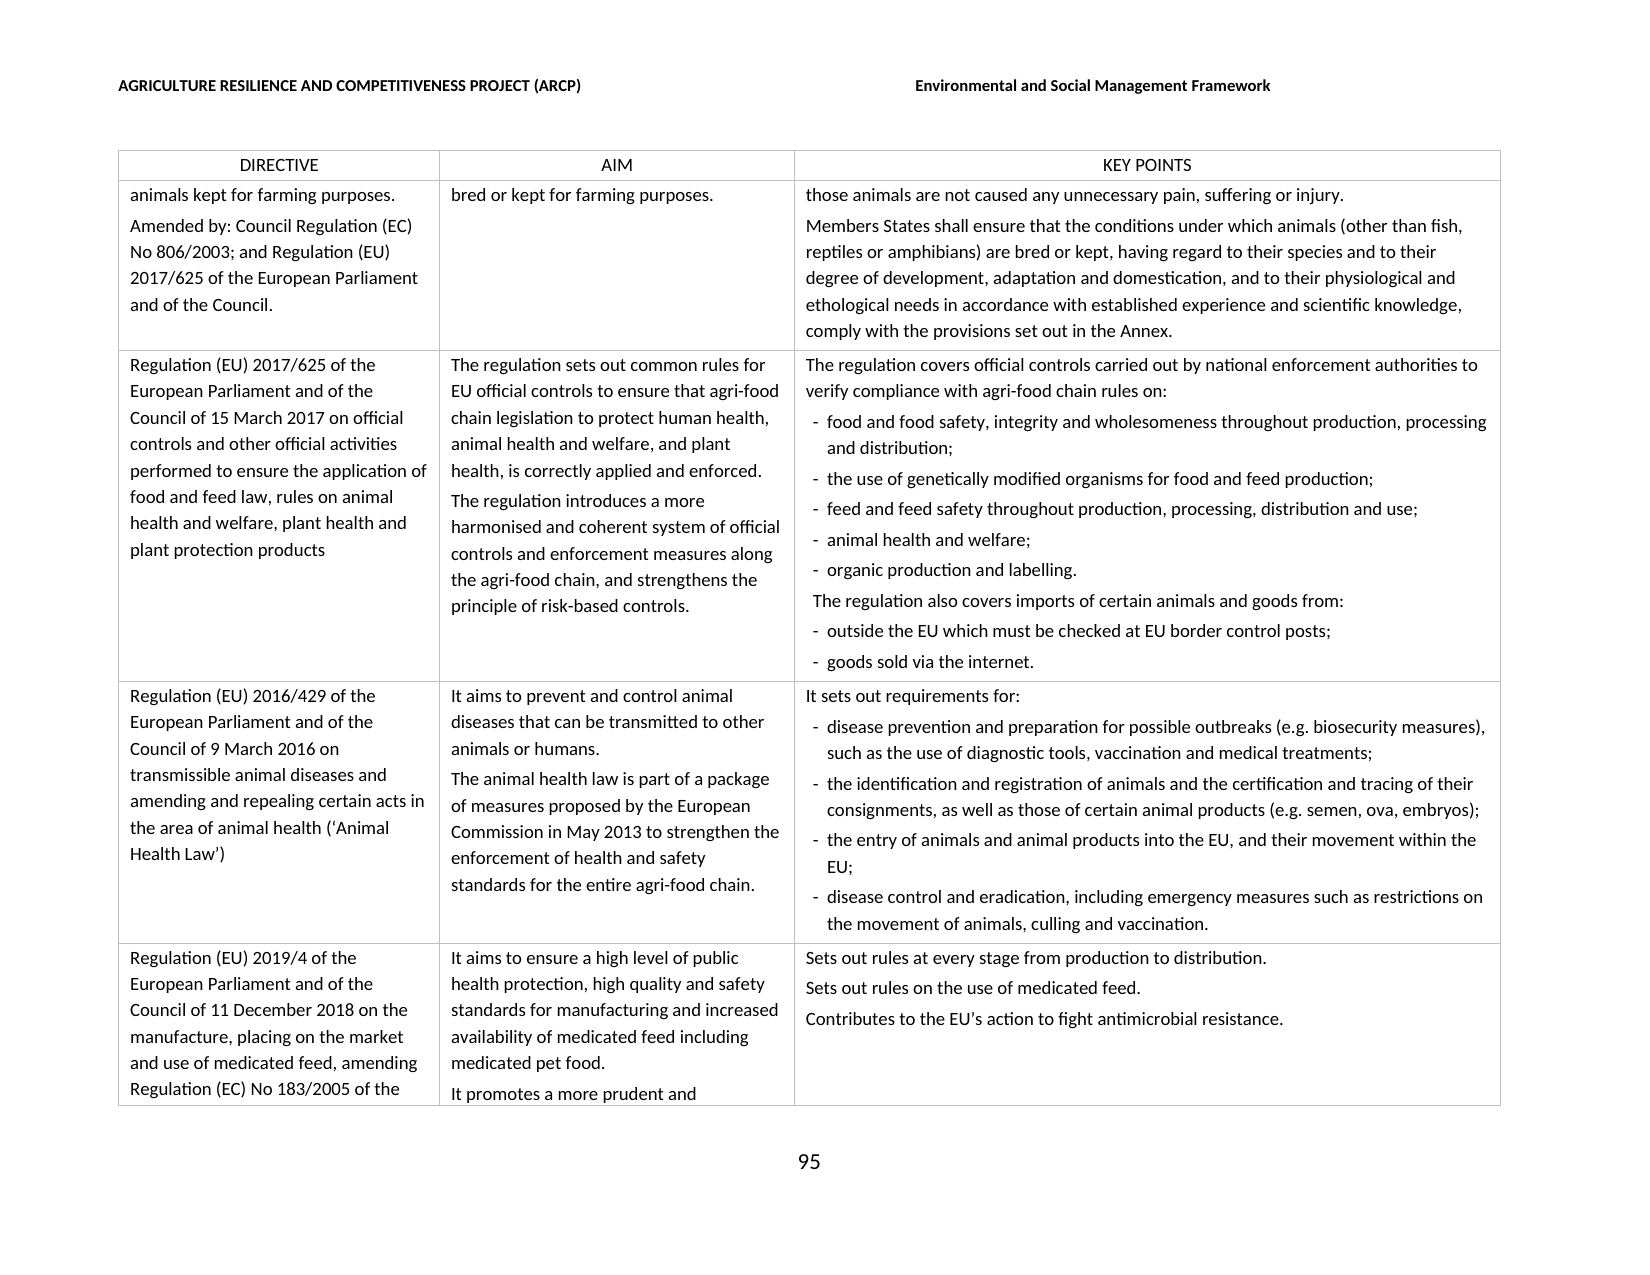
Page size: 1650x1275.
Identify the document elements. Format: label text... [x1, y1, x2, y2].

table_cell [440, 181, 794, 350]
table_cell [795, 944, 1500, 1105]
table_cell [119, 181, 439, 350]
table_cell The regulation covers official controls carried out by national enforcement authorities to verify compliance with agri-food chain rules on: food and food safety, integrity and wholesomeness throughout production, processing and distribution; the use of genetically modified organisms for food and feed production; feed and feed safety throughout production, processing, distribution and use; animal health and welfare; organic production and labelling. The regulation also covers imports of certain animals and goods from: outside the EU which must be checked at EU border control posts; goods sold via the internet. [795, 351, 1500, 681]
table_cell Regulation (EU) 2017/625 of the European Parliament and of the Council of 15 March 2017 on official controls and other official activities performed to ensure the application of food and feed law, rules on animal health and welfare, plant health and plant protection products [119, 351, 439, 681]
table_cell Regulation (EU) 2016/429 of the European Parliament and of the Council of 9 March 2016 on transmissible animal diseases and amending and repealing certain acts in the area of animal health (‘Animal Health Law’) [119, 682, 439, 943]
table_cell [440, 944, 794, 1105]
table_header KEY POINTS [795, 151, 1500, 180]
table_header DIRECTIVE [119, 151, 439, 180]
table_header AIM [440, 151, 794, 180]
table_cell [119, 944, 439, 1105]
table_cell It aims to prevent and control animal diseases that can be transmitted to other animals or humans. The animal health law is part of a package of measures proposed by the European Commission in May 2013 to strengthen the enforcement of health and safety standards for the entire agri-food chain. [440, 682, 794, 943]
table_cell The regulation sets out common rules for EU official controls to ensure that agri-food chain legislation to protect human health, animal health and welfare, and plant health, is correctly applied and enforced. The regulation introduces a more harmonised and coherent system of official controls and enforcement measures along the agri-food chain, and strengthens the principle of risk-based controls. [440, 351, 794, 681]
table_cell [795, 181, 1500, 350]
table_cell It sets out requirements for: disease prevention and preparation for possible outbreaks (e.g. biosecurity measures), such as the use of diagnostic tools, vaccination and medical treatments; the identification and registration of animals and the certification and tracing of their consignments, as well as those of certain animal products (e.g. semen, ova, embryos); the entry of animals and animal products into the EU, and their movement within the EU; disease control and eradication, including emergency measures such as restrictions on the movement of animals, culling and vaccination. [795, 682, 1500, 943]
